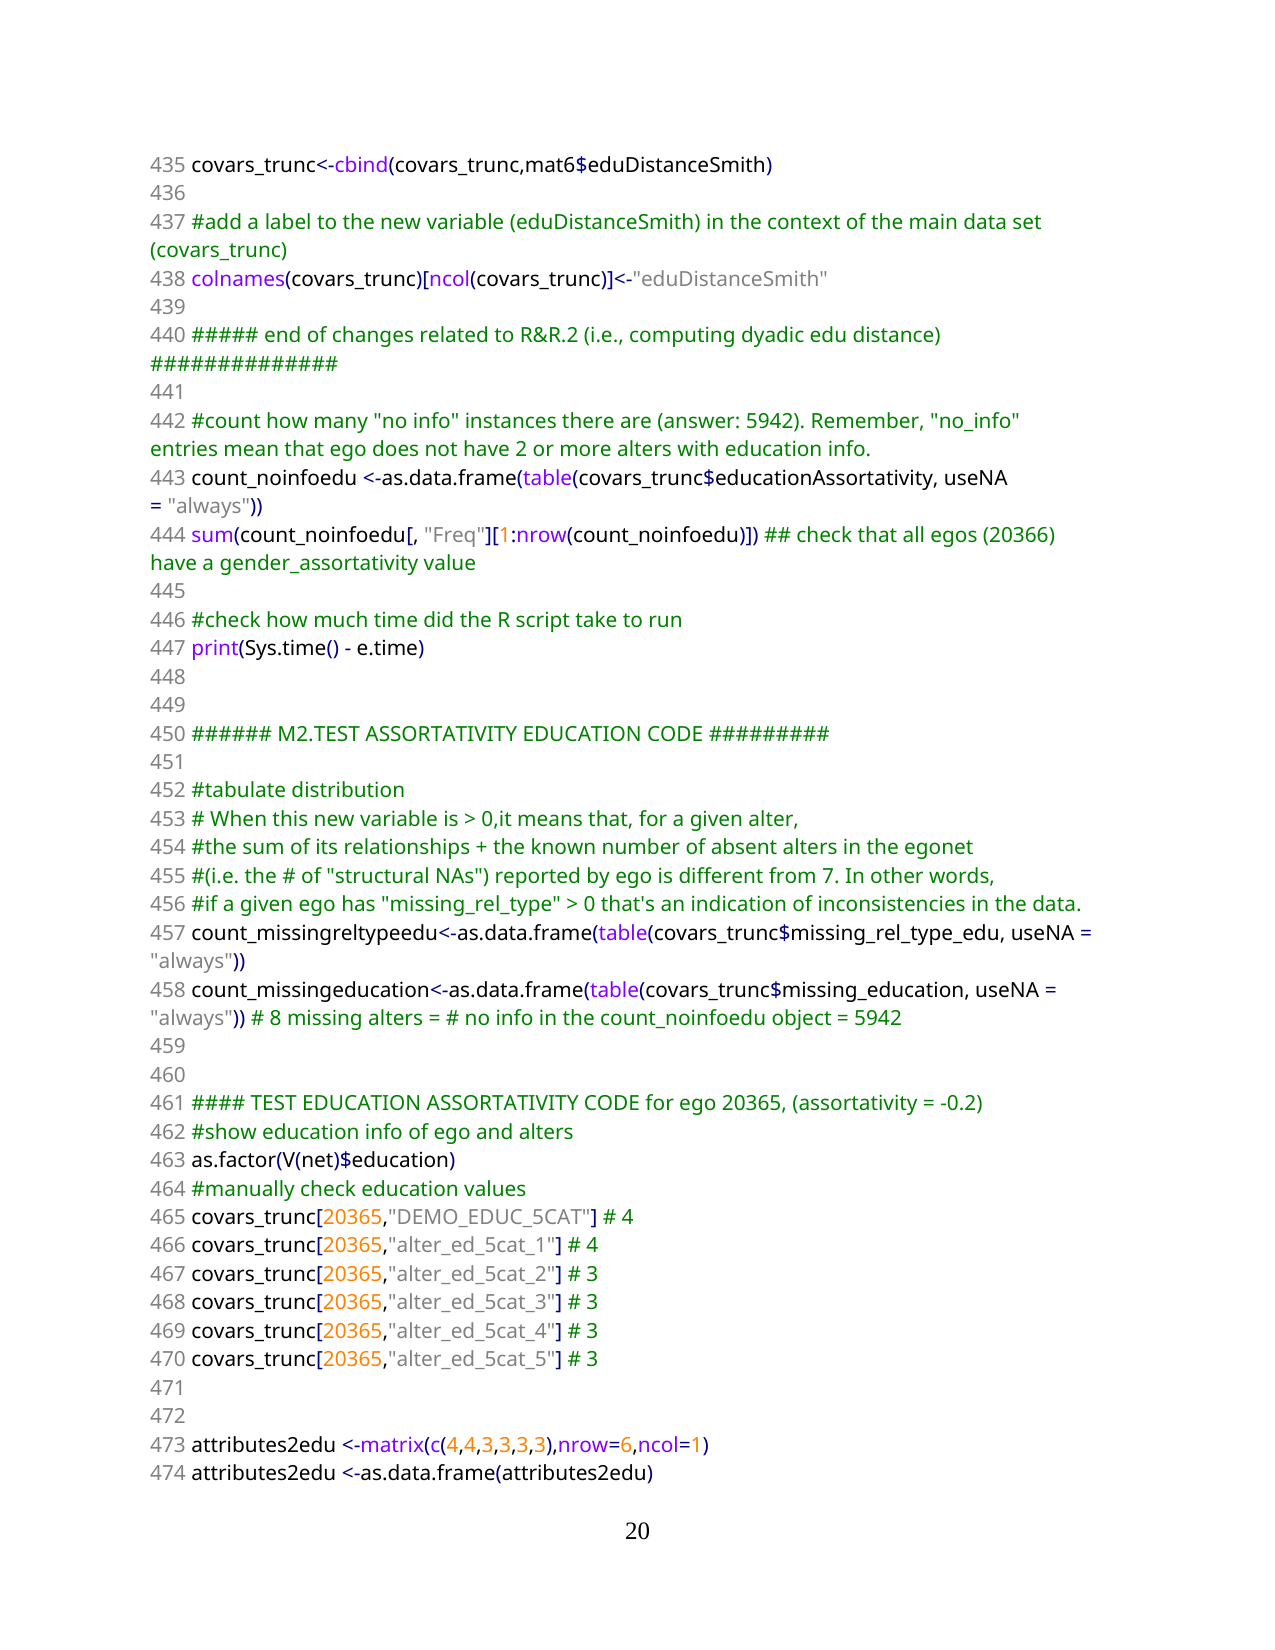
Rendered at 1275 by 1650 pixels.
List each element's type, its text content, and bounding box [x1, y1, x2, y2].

text 435 covars_trunc<-cbind(covars_trunc,mat6$eduDistanceSmith) [150, 150, 1125, 178]
text 449 [150, 690, 1125, 719]
text 462 #show education info of ego and alters [150, 1117, 1125, 1145]
text "always")) # 8 missing alters = # no info in the count_noinfoedu object = 5942 [150, 1003, 1125, 1032]
text 472 [150, 1401, 1125, 1430]
text 447 print(Sys.time() - e.time) [150, 633, 1125, 662]
text 439 [150, 292, 1125, 321]
text entries mean that ego does not have 2 or more alters with education info. [150, 434, 1125, 463]
text 456 #if a given ego has "missing_rel_type" > 0 that's an indication of inconsistencies in the data. [150, 889, 1125, 918]
text 466 covars_trunc[20365,"alter_ed_5cat_1"] # 4 [150, 1231, 1125, 1259]
text 454 #the sum of its relationships + the known number of absent alters in the egonet [150, 832, 1125, 861]
text 465 covars_trunc[20365,"DEMO_EDUC_5CAT"] # 4 [150, 1202, 1125, 1231]
text 452 #tabulate distribution [150, 776, 1125, 804]
text have a gender_assortativity value [150, 548, 1125, 577]
text 444 sum(count_noinfoedu[, "Freq"][1:nrow(count_noinfoedu)]) ## check that all egos (20366) [150, 520, 1125, 548]
text 469 covars_trunc[20365,"alter_ed_5cat_4"] # 3 [150, 1316, 1125, 1344]
text 464 #manually check education values [150, 1174, 1125, 1202]
text "always")) [150, 946, 1125, 975]
text 448 [150, 662, 1125, 690]
text 460 [150, 1060, 1125, 1088]
text 445 [150, 577, 1125, 605]
text 474 attributes2edu <-as.data.frame(attributes2edu) [150, 1458, 1125, 1487]
text 436 [150, 178, 1125, 207]
text 471 [150, 1373, 1125, 1401]
text 463 as.factor(V(net)$education) [150, 1145, 1125, 1174]
text 450 ###### M2.TEST ASSORTATIVITY EDUCATION CODE ######### [150, 719, 1125, 747]
text 455 #(i.e. the # of "structural NAs") reported by ego is different from 7. In other words, [150, 861, 1125, 889]
text 459 [150, 1032, 1125, 1060]
text 467 covars_trunc[20365,"alter_ed_5cat_2"] # 3 [150, 1259, 1125, 1287]
text 458 count_missingeducation<-as.data.frame(table(covars_trunc$missing_education, useNA = [150, 975, 1125, 1003]
text 446 #check how much time did the R script take to run [150, 605, 1125, 633]
text 453 # When this new variable is > 0,it means that, for a given alter, [150, 804, 1125, 832]
text 451 [150, 747, 1125, 776]
text 473 attributes2edu <-matrix(c(4,4,3,3,3,3),nrow=6,ncol=1) [150, 1430, 1125, 1458]
text 437 #add a label to the new variable (eduDistanceSmith) in the context of the main data set (covars_trunc) [150, 207, 1125, 264]
text = "always")) [150, 491, 1125, 520]
text 461 #### TEST EDUCATION ASSORTATIVITY CODE for ego 20365, (assortativity = -0.2) [150, 1088, 1125, 1117]
text 438 colnames(covars_trunc)[ncol(covars_trunc)]<-"eduDistanceSmith" [150, 264, 1125, 292]
text 468 covars_trunc[20365,"alter_ed_5cat_3"] # 3 [150, 1287, 1125, 1316]
text 440 ##### end of changes related to R&R.2 (i.e., computing dyadic edu distance) ############## [150, 321, 1125, 377]
text 457 count_missingreltypeedu<-as.data.frame(table(covars_trunc$missing_rel_type_edu, useNA = [150, 918, 1125, 946]
text 470 covars_trunc[20365,"alter_ed_5cat_5"] # 3 [150, 1344, 1125, 1373]
text 441 [150, 377, 1125, 406]
text 442 #count how many "no info" instances there are (answer: 5942). Remember, "no_info" [150, 406, 1125, 434]
text 443 count_noinfoedu <-as.data.frame(table(covars_trunc$educationAssortativity, useNA [150, 463, 1125, 491]
